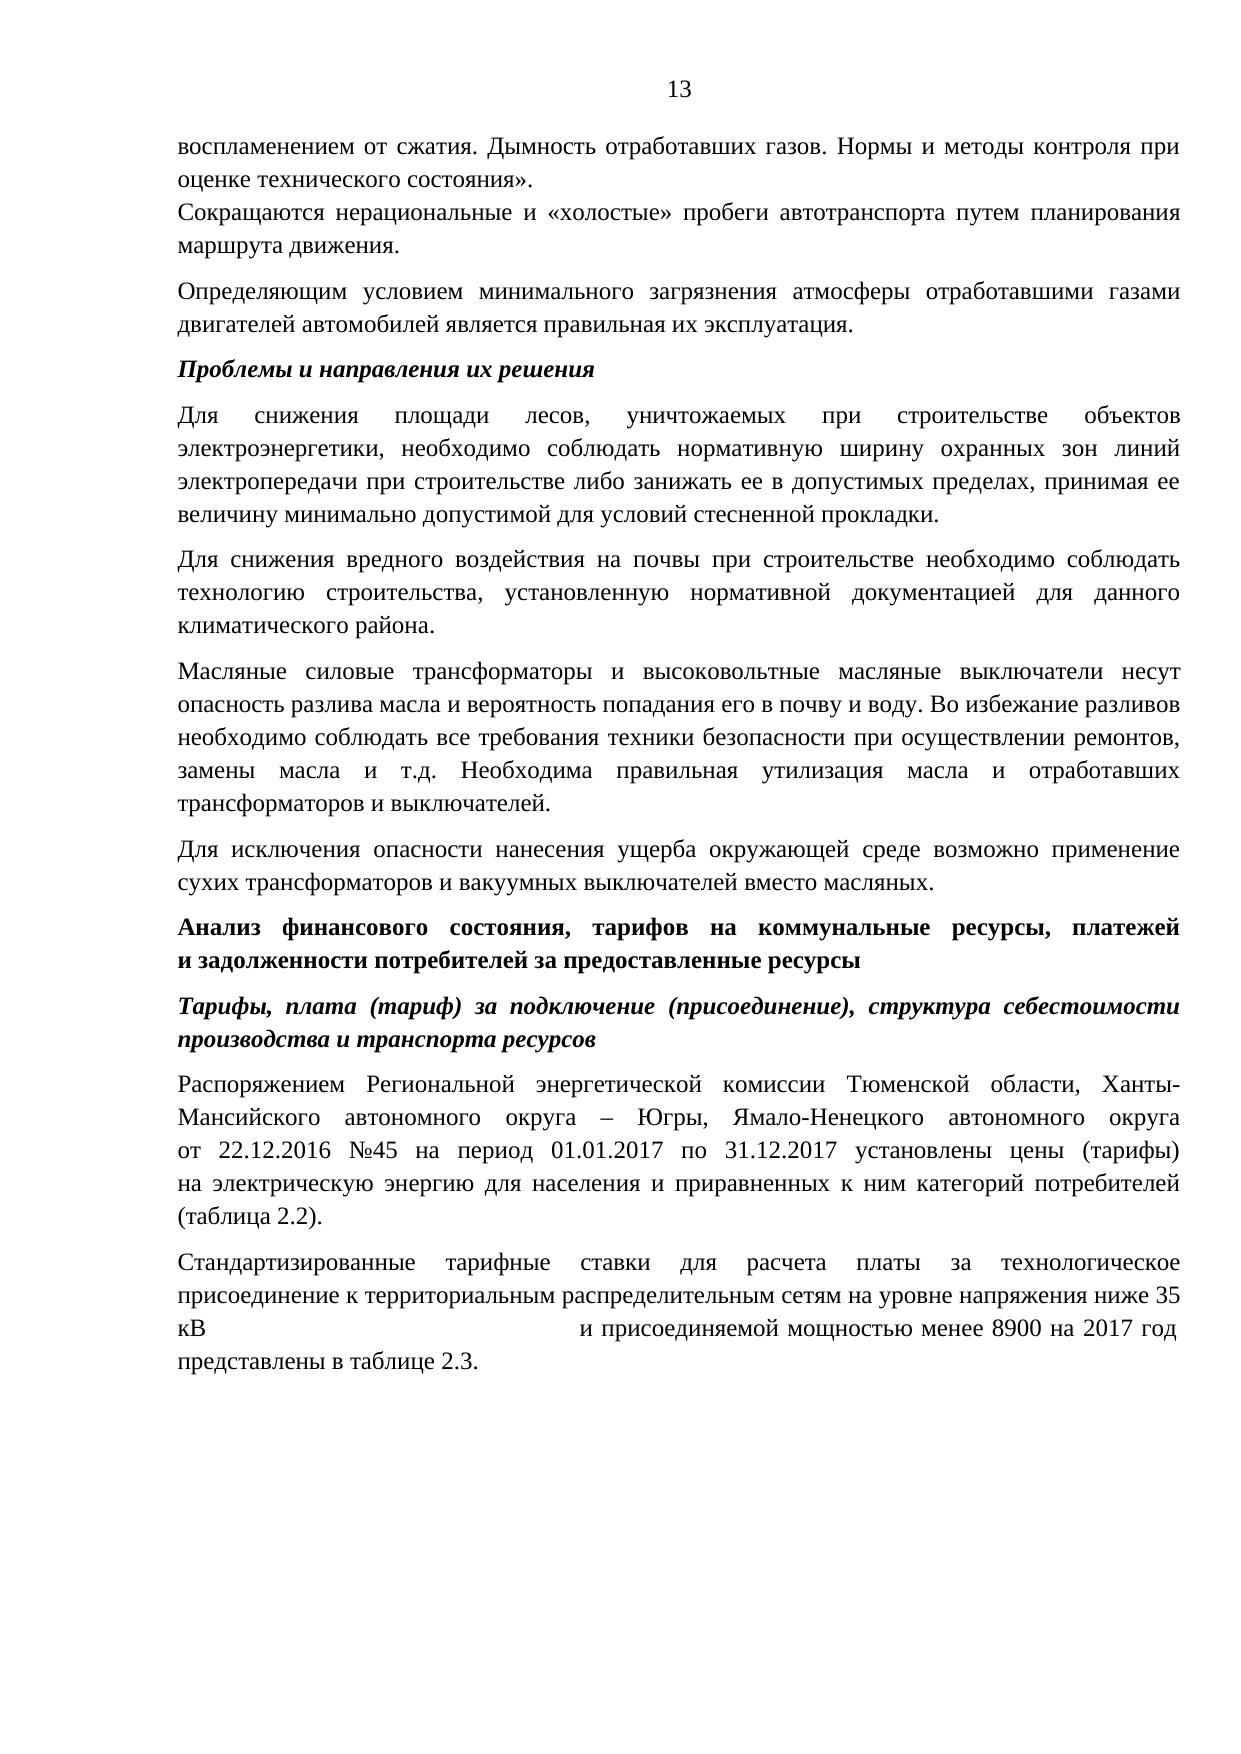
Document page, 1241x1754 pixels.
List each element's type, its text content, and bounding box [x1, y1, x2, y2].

text Распоряжением Региональной энергетической комиссии Тюменской области, Ханты-Мансийского автономного округа – Югры, Ямало-Ненецкого автономного округа от 22.12.2016 №45 на период 01.01.2017 по 31.12.2017 установлены цены (тарифы) на электрическую энергию для населения и приравненных к ним категорий потребителей (таблица 2.2). [177, 1069, 1181, 1230]
text Для исключения опасности нанесения ущерба окружающей среде возможно применение сухих трансформаторов и вакуумных выключателей вместо масляных. [177, 834, 1181, 895]
text Тарифы, плата (тариф) за подключение (присоединение), структура себестоимости производства и транспорта ресурсов [177, 991, 1181, 1052]
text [177, 131, 1181, 193]
text Анализ финансового состояния, тарифов на коммунальные ресурсы, платежей и задолженности потребителей за предоставленные ресурсы [177, 912, 1181, 974]
text Сокращаются нерациональные и «холостые» пробеги автотранспорта путем планирования маршрута движения. [177, 197, 1181, 259]
text Для снижения вредного воздействия на почвы при строительстве необходимо соблюдать технологию строительства, установленную нормативной документацией для данного климатического района. [177, 544, 1181, 639]
text Определяющим условием минимального загрязнения атмосферы отработавшими газами двигателей автомобилей является правильная их эксплуатация. [177, 276, 1181, 338]
text Для снижения площади лесов, уничтожаемых при строительстве объектов электроэнергетики, необходимо соблюдать нормативную ширину охранных зон линий электропередачи при строительстве либо занижать ее в допустимых пределах, принимая ее величину минимально допустимой для условий стесненной прокладки. [177, 400, 1181, 528]
text Проблемы и направления их решения [177, 354, 1181, 383]
text Масляные силовые трансформаторы и высоковольтные масляные выключатели несут опасность разлива масла и вероятность попадания его в почву и воду. Во избежание разливов необходимо соблюдать все требования техники безопасности при осуществлении ремонтов, замены масла и т.д. Необходима правильная утилизация масла и отработавших трансформаторов и выключателей. [177, 656, 1181, 817]
text Стандартизированные тарифные ставки для расчета платы за технологическое присоединение к территориальным распределительным сетям на уровне напряжения ниже 35 кВ и присоединяемой мощностью менее 8900 на 2017 год представлены в таблице 2.3. [177, 1247, 1181, 1375]
